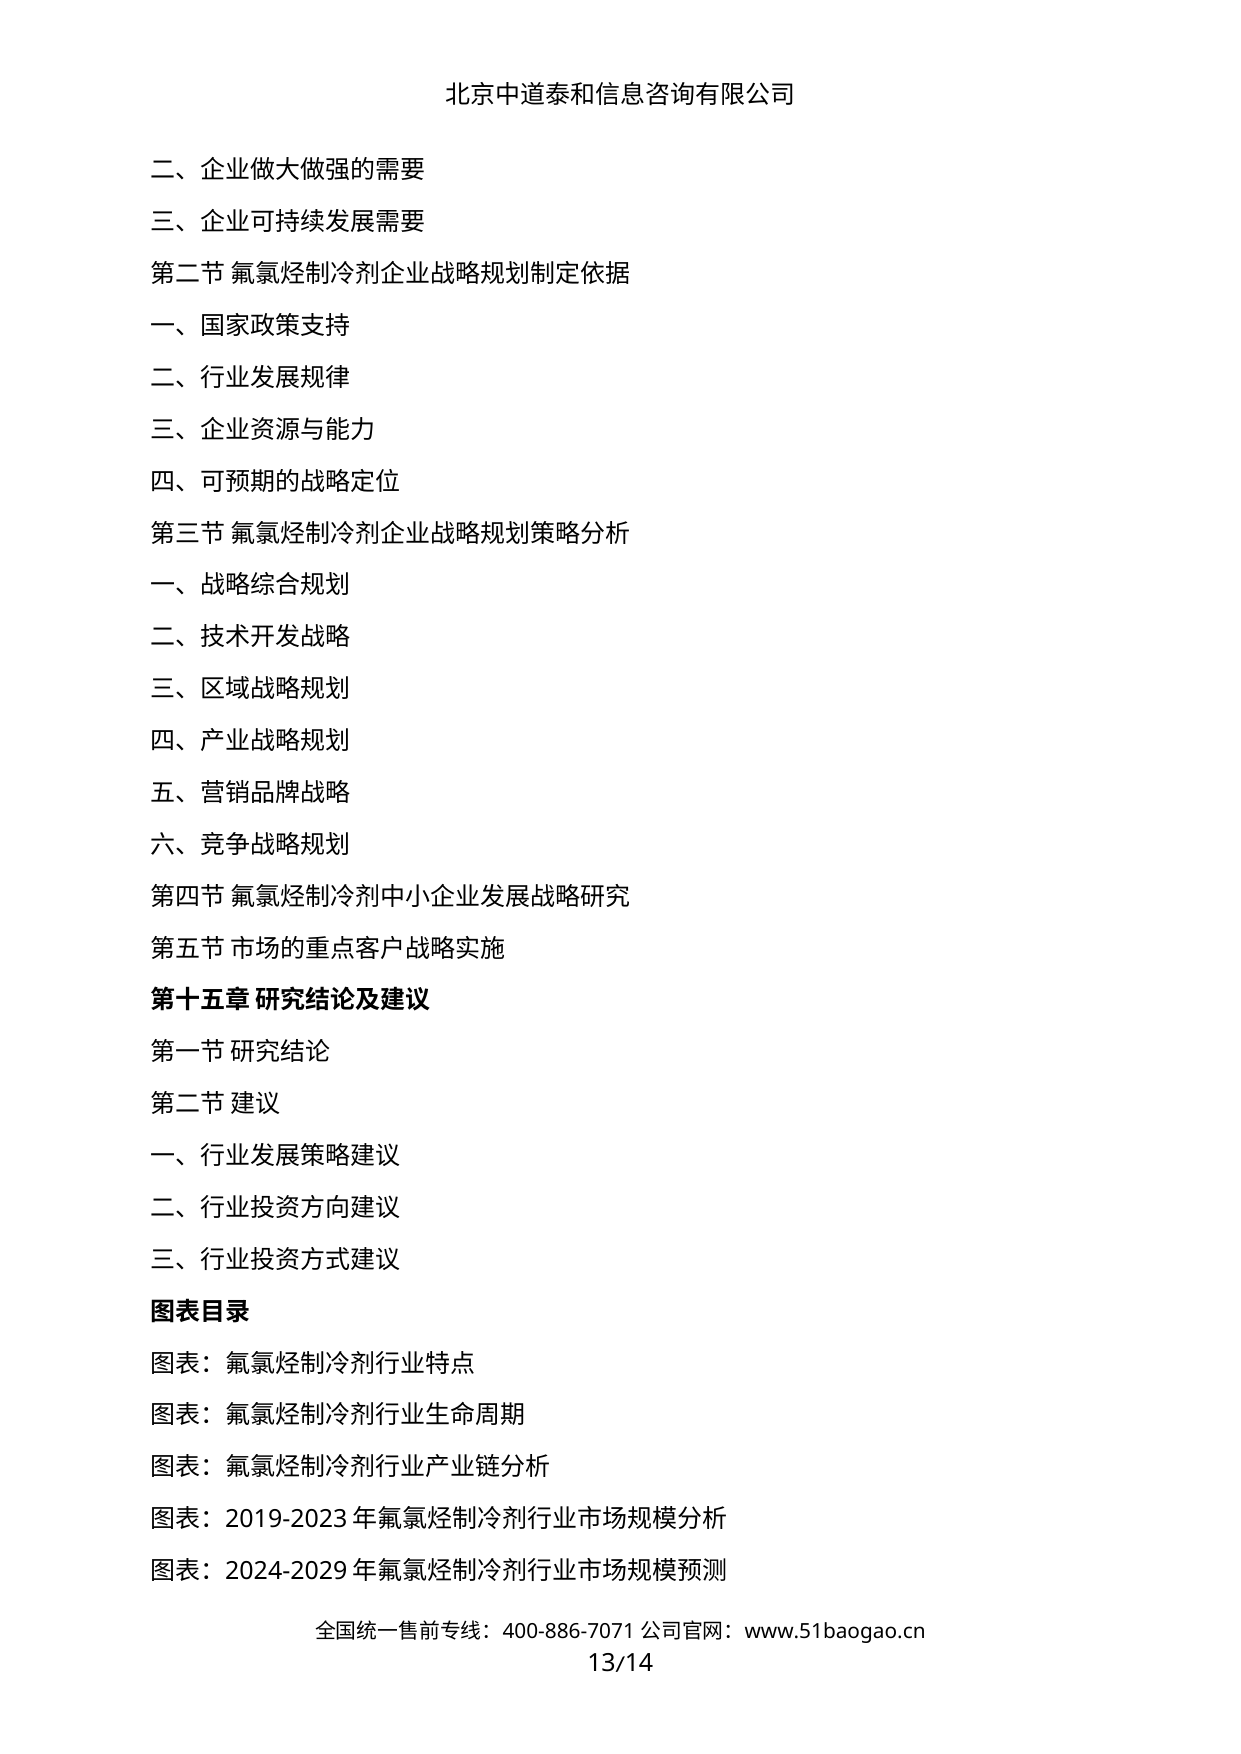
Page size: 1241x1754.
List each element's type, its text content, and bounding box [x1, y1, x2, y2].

text 图表：2019-2023年氟氯烃制冷剂行业市场规模分析 [150, 1499, 1090, 1535]
text 第四节 氟氯烃制冷剂中小企业发展战略研究 [150, 876, 1090, 912]
text 四、产业战略规划 [150, 721, 1090, 757]
text 二、技术开发战略 [150, 617, 1090, 653]
text 四、可预期的战略定位 [150, 461, 1090, 497]
text 一、国家政策支持 [150, 306, 1090, 342]
text 一、行业发展策略建议 [150, 1136, 1090, 1172]
text 三、区域战略规划 [150, 669, 1090, 705]
text 五、营销品牌战略 [150, 772, 1090, 809]
text 二、行业发展规律 [150, 357, 1090, 394]
text 第一节 研究结论 [150, 1032, 1090, 1068]
text 三、企业资源与能力 [150, 409, 1090, 446]
text 一、战略综合规划 [150, 565, 1090, 601]
text 图表：2024-2029年氟氯烃制冷剂行业市场规模预测 [150, 1551, 1090, 1587]
text 图表：氟氯烃制冷剂行业特点 [150, 1343, 1090, 1379]
text 图表目录 [150, 1291, 1090, 1327]
text 三、行业投资方式建议 [150, 1239, 1090, 1276]
text 第五节 市场的重点客户战略实施 [150, 928, 1090, 964]
text 图表：氟氯烃制冷剂行业产业链分析 [150, 1447, 1090, 1483]
text 二、企业做大做强的需要 [150, 150, 1090, 186]
text 二、行业投资方向建议 [150, 1187, 1090, 1224]
text 第十五章 研究结论及建议 [150, 980, 1090, 1016]
text 六、竞争战略规划 [150, 824, 1090, 861]
text 第二节 建议 [150, 1084, 1090, 1120]
text 图表：氟氯烃制冷剂行业生命周期 [150, 1395, 1090, 1431]
text 第二节 氟氯烃制冷剂企业战略规划制定依据 [150, 254, 1090, 290]
text 第三节 氟氯烃制冷剂企业战略规划策略分析 [150, 513, 1090, 549]
text 三、企业可持续发展需要 [150, 202, 1090, 238]
